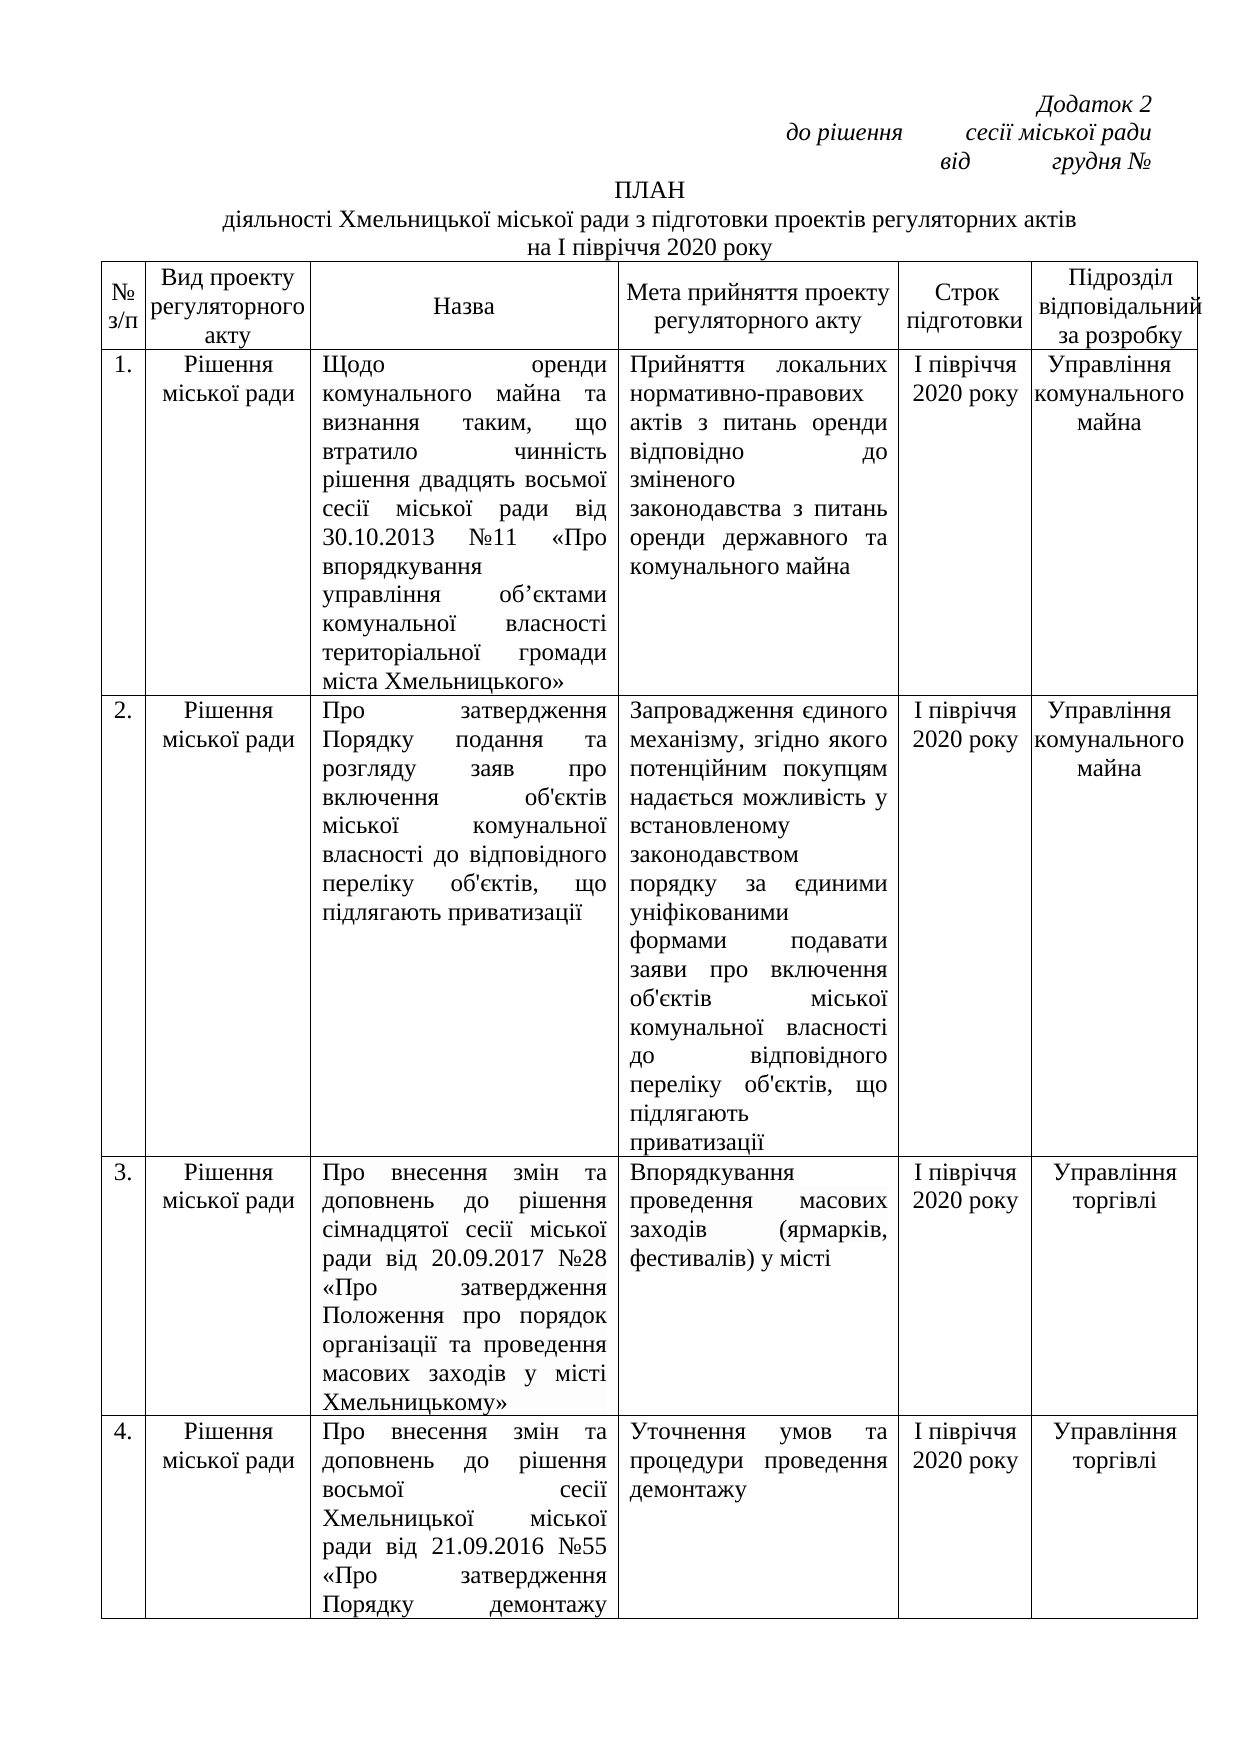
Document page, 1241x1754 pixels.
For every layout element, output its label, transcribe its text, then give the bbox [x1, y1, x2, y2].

table_cell Впорядкування проведення масових заходів (ярмарків, фестивалів) у місті [619, 1157, 898, 1415]
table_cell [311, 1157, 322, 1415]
table_cell Управління торгівлі [1032, 1157, 1197, 1415]
text до рішення сесії міської ради [709, 117, 1152, 146]
text від грудня № [709, 146, 1152, 175]
table_header Підрозділ відповідальний за розробку [1032, 262, 1197, 348]
table_cell Управління комунального майна [1032, 696, 1197, 1156]
table_header Строк підготовки [899, 262, 1031, 348]
table_cell Рішення міської ради [146, 350, 310, 694]
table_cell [146, 1416, 310, 1618]
table_cell 1. [102, 350, 145, 694]
table_header Вид проекту регуляторного акту [146, 262, 310, 348]
text на I півріччя 2020 року [148, 232, 1152, 261]
table_cell 2. [102, 696, 145, 1156]
table_cell І півріччя 2020 року [899, 696, 1031, 1156]
text Додаток 2 [709, 89, 1152, 117]
table_header Мета прийняття проекту регуляторного акту [619, 262, 898, 348]
table_header Назва [311, 262, 618, 348]
table_header № з/п [102, 262, 145, 348]
table_cell 4. [102, 1416, 145, 1618]
table_cell Про затвердження Порядку подання та розгляду заяв про включення об'єктів міської комунальної власності до відповідного переліку об'єктів, що підлягають приватизації [311, 696, 618, 1156]
table_cell Щодо оренди комунального майна та визнання таким, що втратило чинність рішення двадцять восьмої сесії міської ради від 30.10.2013 №11 «Про впорядкування управління об’єктами комунальної власності територіальної громади міста Хмельницького» [311, 350, 618, 694]
table_cell Рішення міської ради [146, 1157, 310, 1415]
table_cell І півріччя 2020 року [899, 1157, 1031, 1415]
text ПЛАН [148, 175, 1152, 204]
text діяльності Хмельницької міської ради з підготовки проектів регуляторних актів [148, 204, 1152, 232]
table_cell І півріччя 2020 року [899, 350, 1031, 694]
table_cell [899, 1416, 1031, 1618]
table_cell Управління комунального майна [1032, 350, 1197, 694]
table_cell Запровадження єдиного механізму, згідно якого потенційним покупцям надається можливість у встановленому законодавством порядку за єдиними уніфікованими формами подавати заяви про включення об'єктів міської комунальної власності до відповідного переліку об'єктів, що підлягають приватизації [619, 696, 898, 1156]
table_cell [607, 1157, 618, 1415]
table_cell Управління торгівлі [1032, 1416, 1197, 1618]
table_cell Прийняття локальних нормативно-правових актів з питань оренди відповідно до зміненого законодавства з питань оренди державного та комунального майна [619, 350, 898, 694]
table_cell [311, 1416, 618, 1618]
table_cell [619, 1416, 898, 1618]
table_cell 3. [102, 1157, 145, 1415]
table_cell Рішення міської ради [146, 696, 310, 1156]
